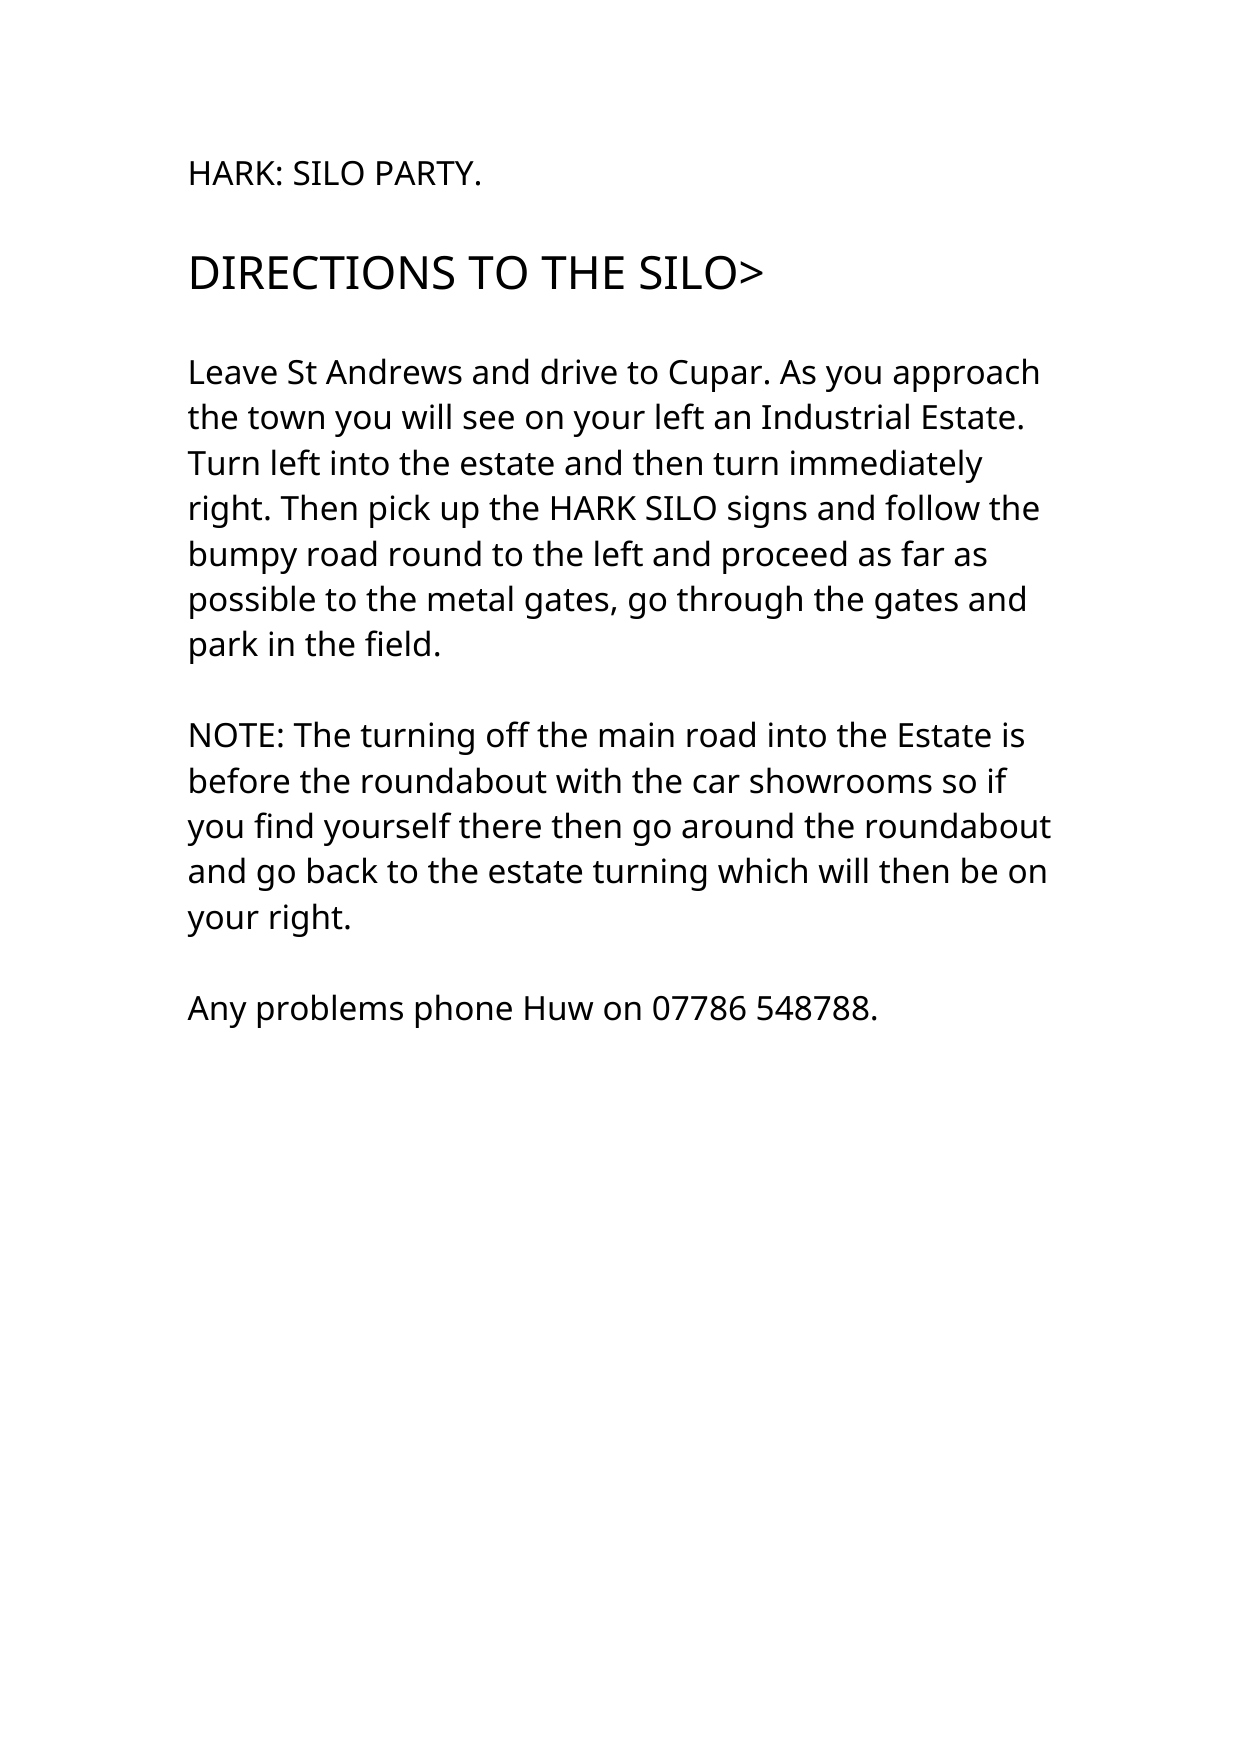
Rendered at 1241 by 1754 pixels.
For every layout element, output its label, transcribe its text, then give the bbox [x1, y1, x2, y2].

text Any problems phone Huw on 07786 548788. [187, 984, 1053, 1030]
text NOTE: The turning off the main road into the Estate is before the roundabout with the car showrooms so if you find yourself there then go around the roundabout and go back to the estate turning which will then be on your right. [187, 712, 1053, 939]
text DIRECTIONS TO THE SILO> [187, 241, 1053, 303]
text HARK: SILO PARTY. [187, 150, 1053, 195]
text Leave St Andrews and drive to Cupar. As you approach the town you will see on your left an Industrial Estate. Turn left into the estate and then turn immediately right. Then pick up the HARK SILO signs and follow the bumpy road round to the left and proceed as far as possible to the metal gates, go through the gates and park in the field. [187, 349, 1053, 667]
